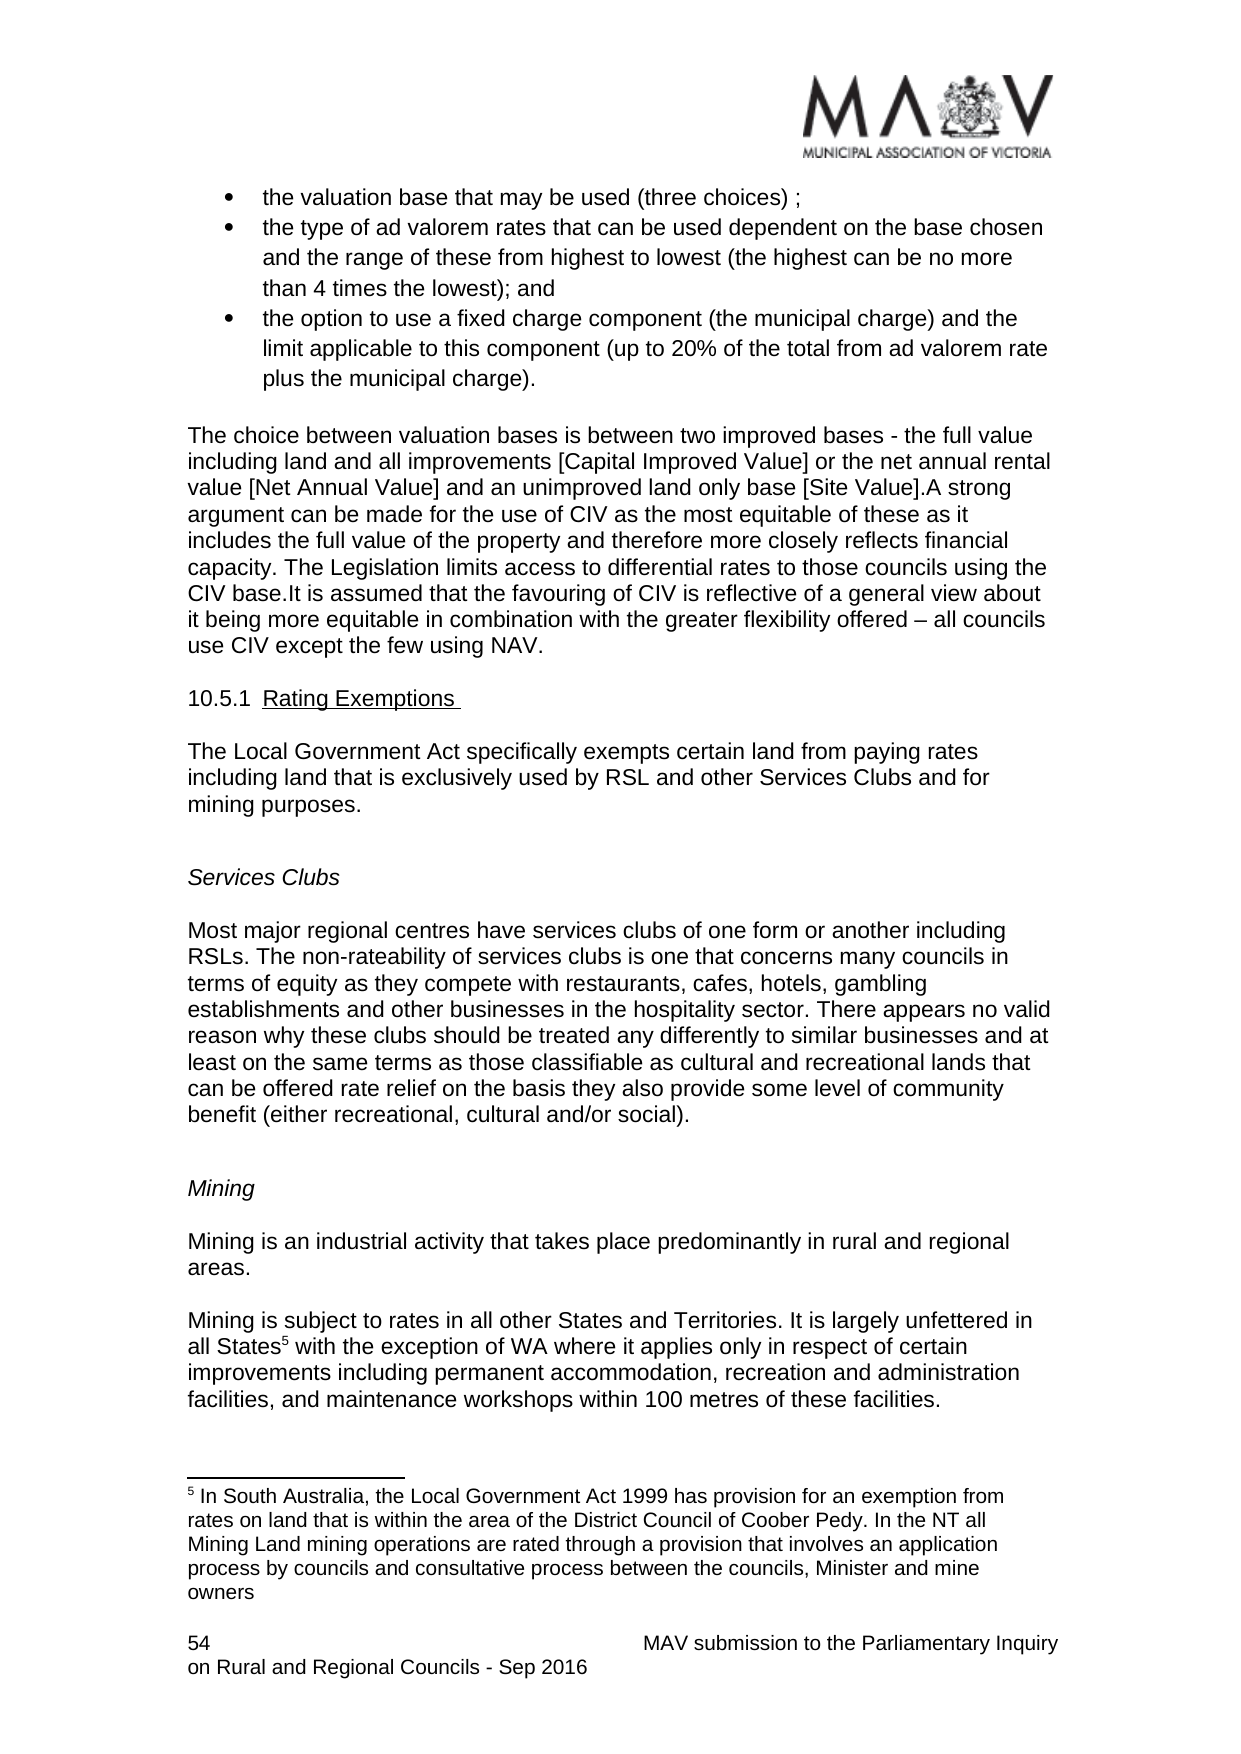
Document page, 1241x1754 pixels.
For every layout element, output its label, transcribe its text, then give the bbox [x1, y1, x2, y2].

text Mining is an industrial activity that takes place predominantly in rural and regional areas. [187, 1228, 1053, 1280]
picture [803, 75, 1054, 158]
text The Local Government Act specifically exempts certain land from paying rates including land that is exclusively used by RSL and other Services Clubs and for mining purposes. [187, 738, 1053, 817]
text Most major regional centres have services clubs of one form or another including RSLs. The non-rateability of services clubs is one that concerns many councils in terms of equity as they compete with restaurants, cafes, hotels, gambling establishments and other businesses in the hospitality sector. There appears no valid reason why these clubs should be treated any differently to similar businesses and at least on the same terms as those classifiable as cultural and recreational lands that can be offered rate relief on the basis they also provide some level of community benefit (either recreational, cultural and/or social). [187, 917, 1053, 1128]
subtitle Services Clubs [187, 864, 1053, 891]
list the option to use a fixed charge component (the municipal charge) and the limit applicable to this component (up to 20% of the total from ad valorem rate plus the municipal charge). [225, 305, 1053, 391]
list The choice between valuation bases is between two improved bases - the full value including land and all improvements [Capital Improved Value] or the net annual rental value [Net Annual Value] and an unimproved land only base [Site Value].A strong argument can be made for the use of CIV as the most equitable of these as it includes the full value of the property and therefore more closely reflects financial capacity. The Legislation limits access to differential rates to those councils using the CIV base.It is assumed that the favouring of CIV is reflective of a general view about it being more equitable in combination with the greater flexibility offered – all councils use CIV except the few using NAV. [187, 422, 1053, 659]
list the type of ad valorem rates that can be used dependent on the base chosen and the range of these from highest to lowest (the highest can be no more than 4 times the lowest); and [225, 214, 1053, 301]
subtitle Rating Exemptions [187, 685, 1053, 712]
list the valuation base that may be used (three choices) ; [225, 184, 1053, 210]
text Mining is subject to rates in all other States and Territories. It is largely unfettered in all States with the exception of WA where it applies only in respect of certain improvements including permanent accommodation, recreation and administration facilities, and maintenance workshops within 100 metres of these facilities. [187, 1307, 1053, 1412]
subtitle Mining [187, 1175, 1053, 1201]
